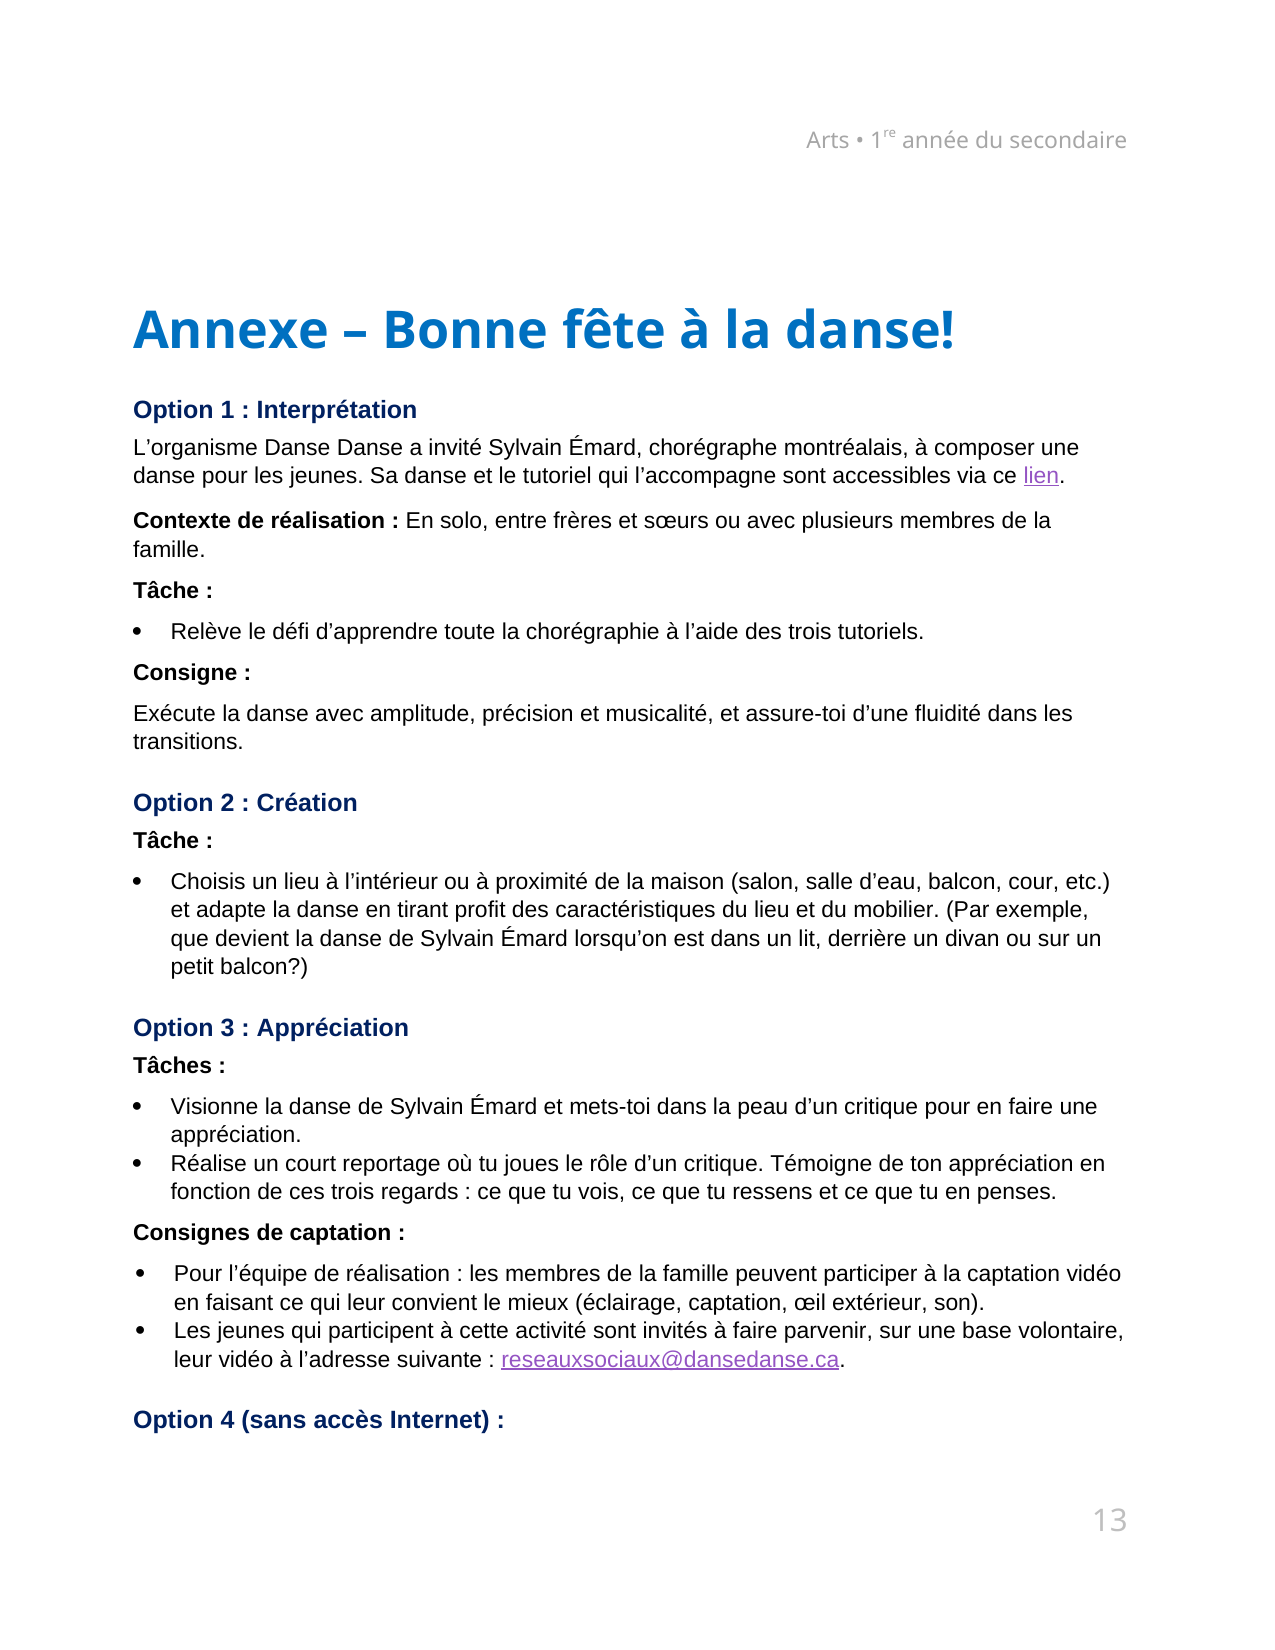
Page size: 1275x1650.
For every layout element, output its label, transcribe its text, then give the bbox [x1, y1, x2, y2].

list Choisis un lieu à l’intérieur ou à proximité de la maison (salon, salle d’eau, balcon, cour, etc.) et adapte la danse en tirant profit des caractéristiques du lieu et du mobilier. (Par exemple, que devient la danse de Sylvain Émard lorsqu’on est dans un lit, derrière un divan ou sur un petit balcon?) [133, 868, 1127, 979]
text Exécute la danse avec amplitude, précision et musicalité, et assure-toi d’une fluidité dans les transitions. [133, 700, 1127, 754]
list Relève le défi d’apprendre toute la chorégraphie à l’aide des trois tutoriels. [133, 618, 1127, 644]
text Annexe – Bonne fête à la danse! [133, 293, 1127, 363]
list Réalise un court reportage où tu joues le rôle d’un critique. Témoigne de ton appréciation en fonction de ces trois regards : ce que tu vois, ce que tu ressens et ce que tu en penses. [133, 1150, 1127, 1205]
text Tâche : [133, 827, 1127, 853]
list Pour l’équipe de réalisation : les membres de la famille peuvent participer à la captation vidéo en faisant ce qui leur convient le mieux (éclairage, captation, œil extérieur, son). [136, 1260, 1127, 1315]
text Consignes de captation : [133, 1219, 1127, 1246]
list Les jeunes qui participent à cette activité sont invités à faire parvenir, sur une base volontaire, leur vidéo à l’adresse suivante : reseauxsociaux@dansedanse.ca. [136, 1317, 1127, 1372]
text Tâches : [133, 1052, 1127, 1078]
text Tâche : [133, 577, 1127, 603]
text Option 3 : Appréciation [133, 1013, 1048, 1042]
text Option 4 (sans accès Internet) : [133, 1405, 1048, 1434]
text Option 1 : Interprétation [133, 395, 1048, 423]
text Consigne : [133, 659, 1127, 685]
text Contexte de réalisation : En solo, entre frères et sœurs ou avec plusieurs membres de la famille. [133, 507, 1127, 562]
list Visionne la danse de Sylvain Émard et mets-toi dans la peau d’un critique pour en faire une appréciation. [133, 1093, 1127, 1148]
text Option 2 : Création [133, 788, 1048, 817]
text L’organisme Danse Danse a invité Sylvain Émard, chorégraphe montréalais, à composer une danse pour les jeunes. Sa danse et le tutoriel qui l’accompagne sont accessibles via ce lien. [133, 434, 1127, 489]
